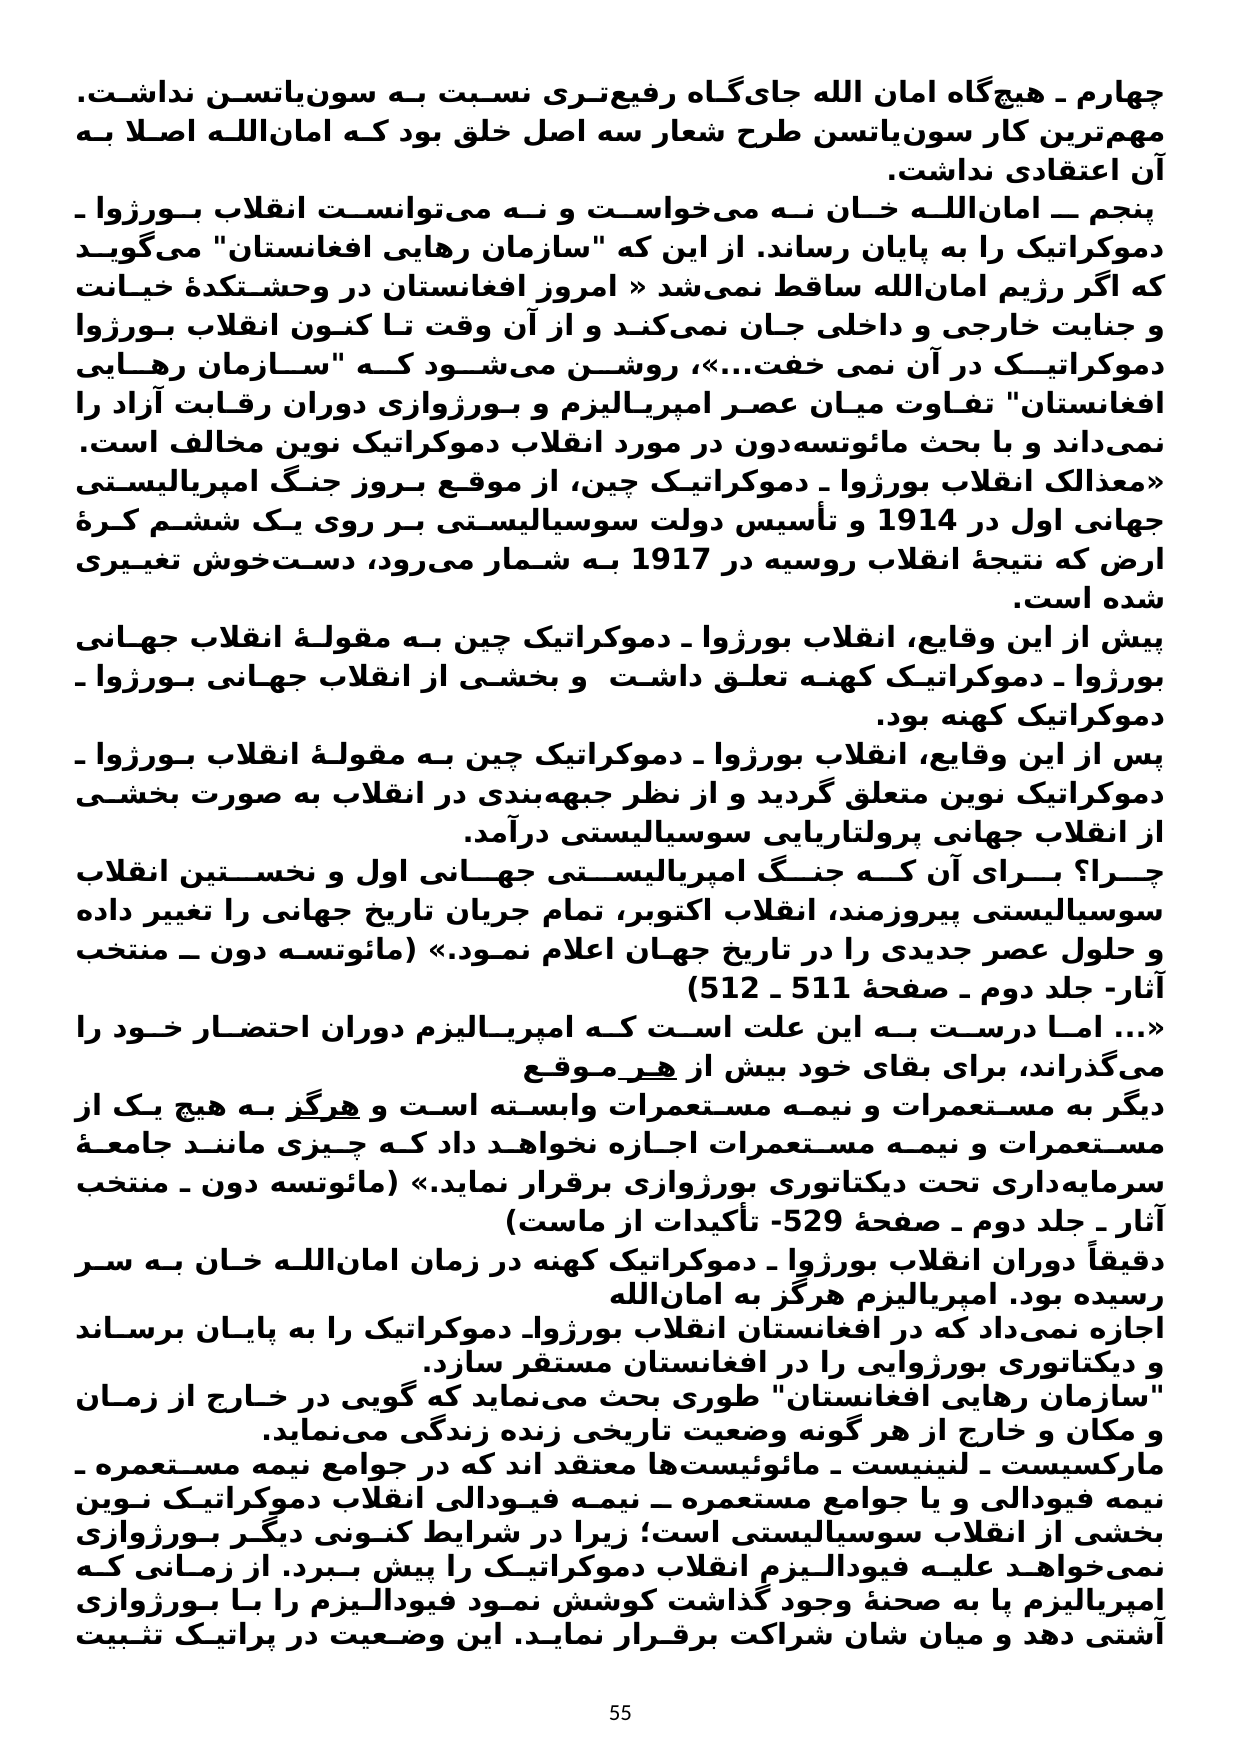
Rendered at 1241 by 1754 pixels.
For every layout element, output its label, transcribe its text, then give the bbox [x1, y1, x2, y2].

text دقیقاً دوران انقلاب بورژوا ـ دموکراتیک کهنه در زمان امان‌الله خان به سر رسیده بود. امپریالیزم هرگز به امان‌الله [75, 1244, 1165, 1312]
text پیش از این وقایع، انقلاب بورژوا ـ دموکراتیک چین به مقولۀ انقلاب جهانی بورژوا ـ دموکراتیک کهنه تعلق داشت و بخشی از انقلاب جهانی بورژوا ـ دموکراتیک کهنه بود. [75, 620, 1165, 732]
text پس از این وقایع، انقلاب بورژوا ـ دموکراتیک چین به مقولۀ انقلاب بورژوا ـ دموکراتیک نوین متعلق گردید و از نظر جبهه‌بندی در انقلاب به صورت بخشی از انقلاب جهانی پرولتاریایی سوسیالیستی درآمد. [75, 737, 1165, 849]
text چرا؟ برای آن که جنگ امپریالیستی جهانی اول و نخستین انقلاب سوسیالیستی پیروزمند، انقلاب اکتوبر، تمام جریان تاریخ جهانی را تغییر داده و حلول عصر جدیدی را در تاریخ جهان اعلام نمود.» (مائوتسه دون ـ منتخب آثار- جلد دوم ـ صفحۀ 511 ـ 512) [75, 854, 1165, 1005]
text "سازمان رهایی افغانستان" طوری بحث می‌نماید که گویی در خارج از زمان و مکان و خارج از هر گونه وضعیت تاریخی زنده زندگی می‌نماید. [75, 1379, 1165, 1447]
text چهارم ـ هیچ‌گاه امان الله جای‌گاه رفیع‌تری نسبت به سون‌یاتسن نداشت. مهم‌ترین کار سون‌یاتسن طرح شعار سه اصل خلق بود که امان‌الله اصلا به آن اعتقادی نداشت. [75, 75, 1165, 187]
text «معذالک انقلاب بورژوا ـ دموکراتیک چین، از موقع بروز جنگ امپریالیستی جهانی اول در 1914 و تأسیس دولت سوسیالیستی بر روی یک ششم کرۀ ارض که نتیجۀ انقلاب روسیه در 1917 به شمار می‌رود، دست‌خوش تغییری شده است. [75, 464, 1165, 615]
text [75, 1447, 1165, 1651]
text پنجم ـ امان‌الله خان نه می‌خواست و نه می‌توانست انقلاب بورژوا ـ دموکراتیک را به پایان رساند. از این که "سازمان رهایی افغانستان" می‌گوید که اگر رژیم امان‌الله ساقط نمی‌شد « امروز افغانستان در وحشتکدۀ خیانت و جنایت خارجی و داخلی جان نمی‌کند و از آن وقت تا کنون انقلاب بورژوا دموکراتیک در آن نمی خفت...»، روشن می‌شود که "سازمان رهایی افغانستان" تفاوت میان عصر امپریالیزم و بورژوازی دوران رقابت آزاد را نمی‌داند و با بحث مائوتسه‌دون در مورد انقلاب دموکراتیک نوین مخالف است. [75, 192, 1165, 459]
text دیگر به مستعمرات و نیمه مستعمرات وابسته است و هرگز به هیچ یک از مستعمرات و نیمه مستعمرات اجازه نخواهد داد که چیزی مانند جامعۀ سرمایه‌داری تحت دیکتاتوری بورژوازی برقرار نماید.» (مائوتسه دون ـ منتخب آثار ـ جلد دوم ـ صفحۀ 529- تأکیدات از ماست) [75, 1088, 1165, 1239]
text «... اما درست به این علت است که امپریالیزم دوران احتضار خود را می‌گذراند، برای بقای خود بیش از هـر مـوقـع [75, 1010, 1165, 1083]
text اجازه نمی‌داد که در افغانستان انقلاب بورژواـ دموکراتیک را به پایان برساند و دیکتاتوری بورژوایی را در افغانستان مستقر سازد. [75, 1312, 1165, 1379]
